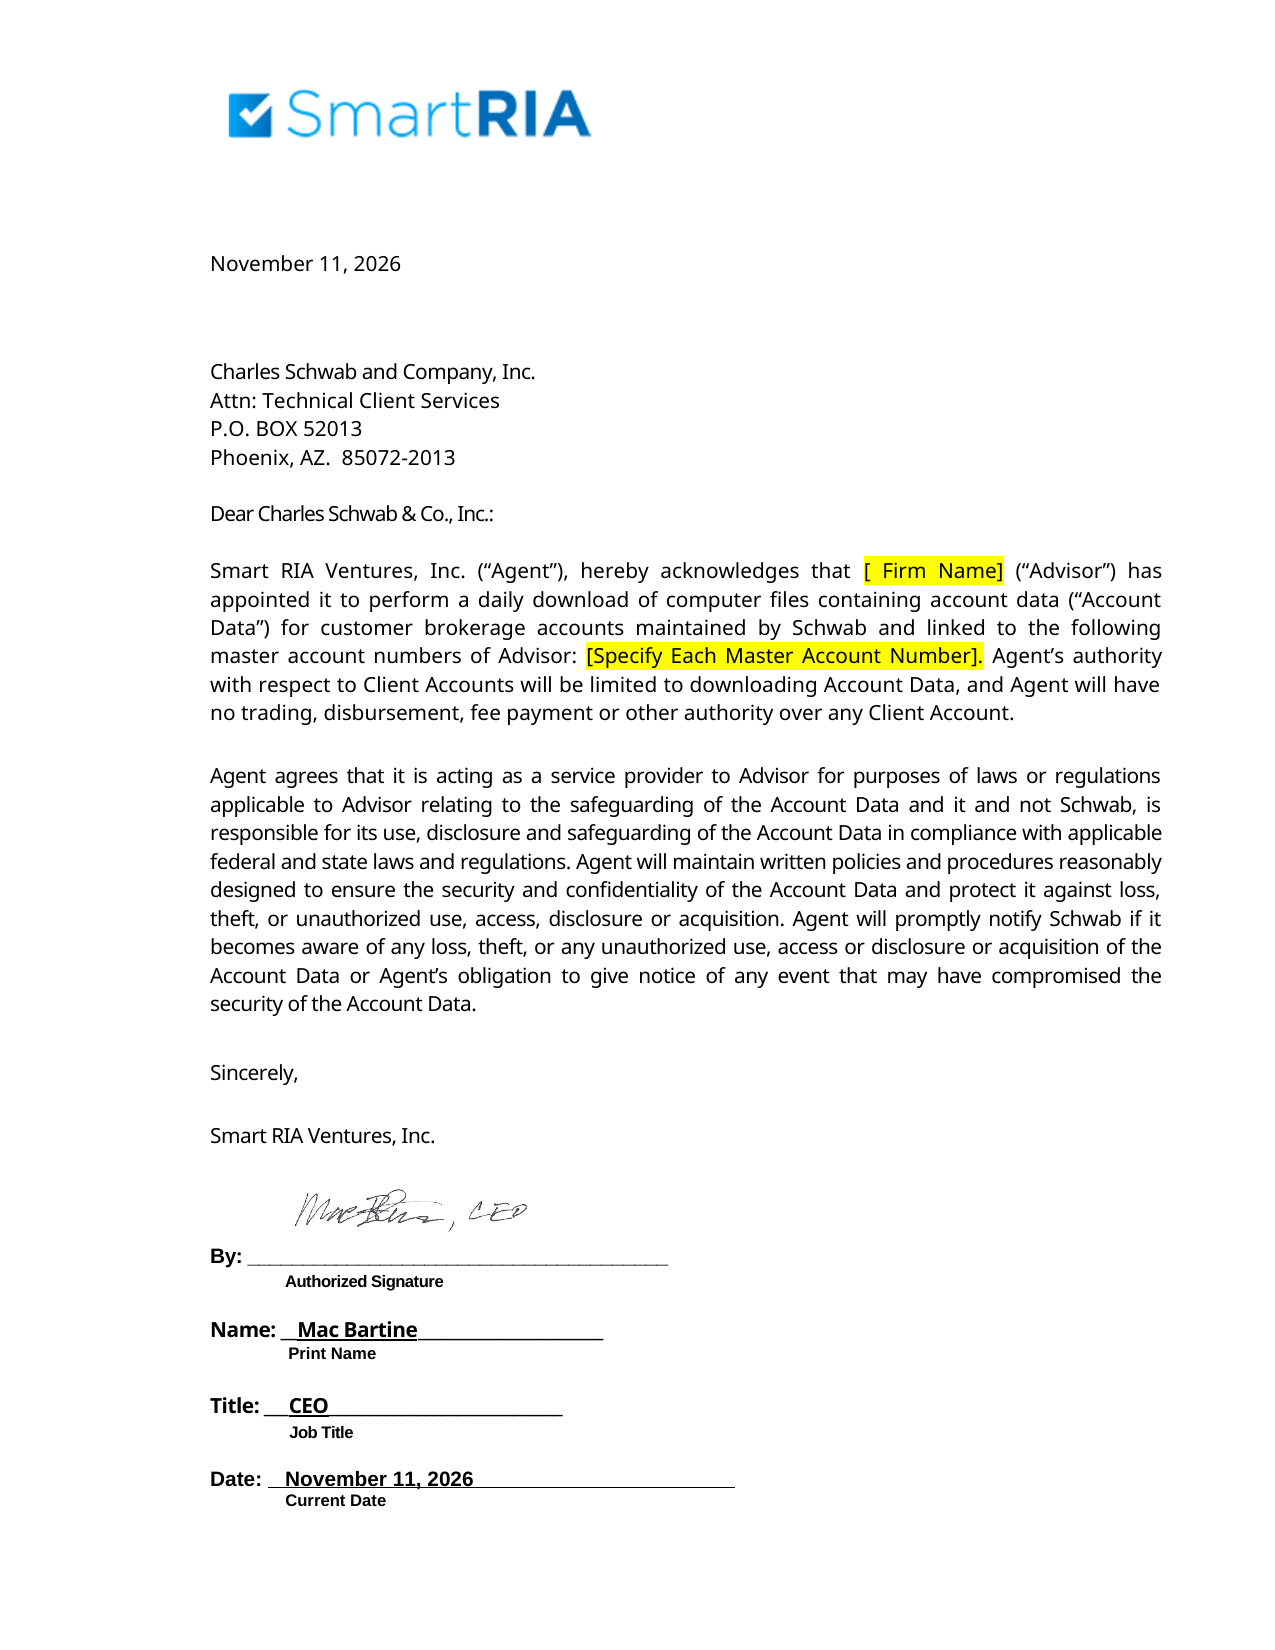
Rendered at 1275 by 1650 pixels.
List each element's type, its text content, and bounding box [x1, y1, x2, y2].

text Dear Charles Schwab & Co., Inc.: [210, 499, 1162, 528]
text Print Name [210, 1343, 1162, 1363]
text June 18, 2020 [210, 249, 1162, 277]
text Sincerely, [210, 1058, 1162, 1087]
text Smart RIA Ventures, Inc. [210, 1122, 1162, 1150]
title Name: __Mac Bartine_______________________ [210, 1315, 1162, 1343]
text Charles Schwab and Company, Inc. [210, 357, 1162, 386]
text Authorized Signature [210, 1268, 1162, 1291]
title Job Title [210, 1419, 1162, 1442]
picture [285, 1178, 531, 1244]
text Phoenix, AZ. 85072-2013 [210, 443, 1162, 471]
text Attn: Technical Client Services [210, 386, 1162, 414]
text Current Date [210, 1490, 1162, 1509]
title Title: ___CEO_____________________________ [210, 1391, 1162, 1419]
text Date: June 18, 2020 [210, 1466, 1162, 1490]
text P.O. BOX 52013 [210, 414, 1162, 443]
text Agent agrees that it is acting as a service provider to Advisor for purposes of laws or regulations applicable to Advisor relating to the safeguarding of the Account Data and it and not Schwab, is responsible for its use, disclosure and safeguarding of the Account Data in compliance with applicable federal and state laws and regulations. Agent will maintain written policies and procedures reasonably designed to ensure the security and confidentiality of the Account Data and protect it against loss, theft, or unauthorized use, access, disclosure or acquisition. Agent will promptly notify Schwab if it becomes aware of any loss, theft, or any unauthorized use, access or disclosure or acquisition of the Account Data or Agent’s obligation to give notice of any event that may have compromised the security of the Account Data. [210, 762, 1162, 1018]
text By: ______________________________________ [210, 1244, 1162, 1268]
picture [210, 75, 611, 165]
text Smart RIA Ventures, Inc. (“Agent”), hereby acknowledges that [ Firm Name] (“Advisor”) has appointed it to perform a daily download of computer files containing account data (“Account Data”) for customer brokerage accounts maintained by Schwab and linked to the following master account numbers of Advisor: [Specify Each Master Account Number]. Agent’s authority with respect to Client Accounts will be limited to downloading Account Data, and Agent will have no trading, disbursement, fee payment or other authority over any Client Account. [210, 556, 1162, 727]
